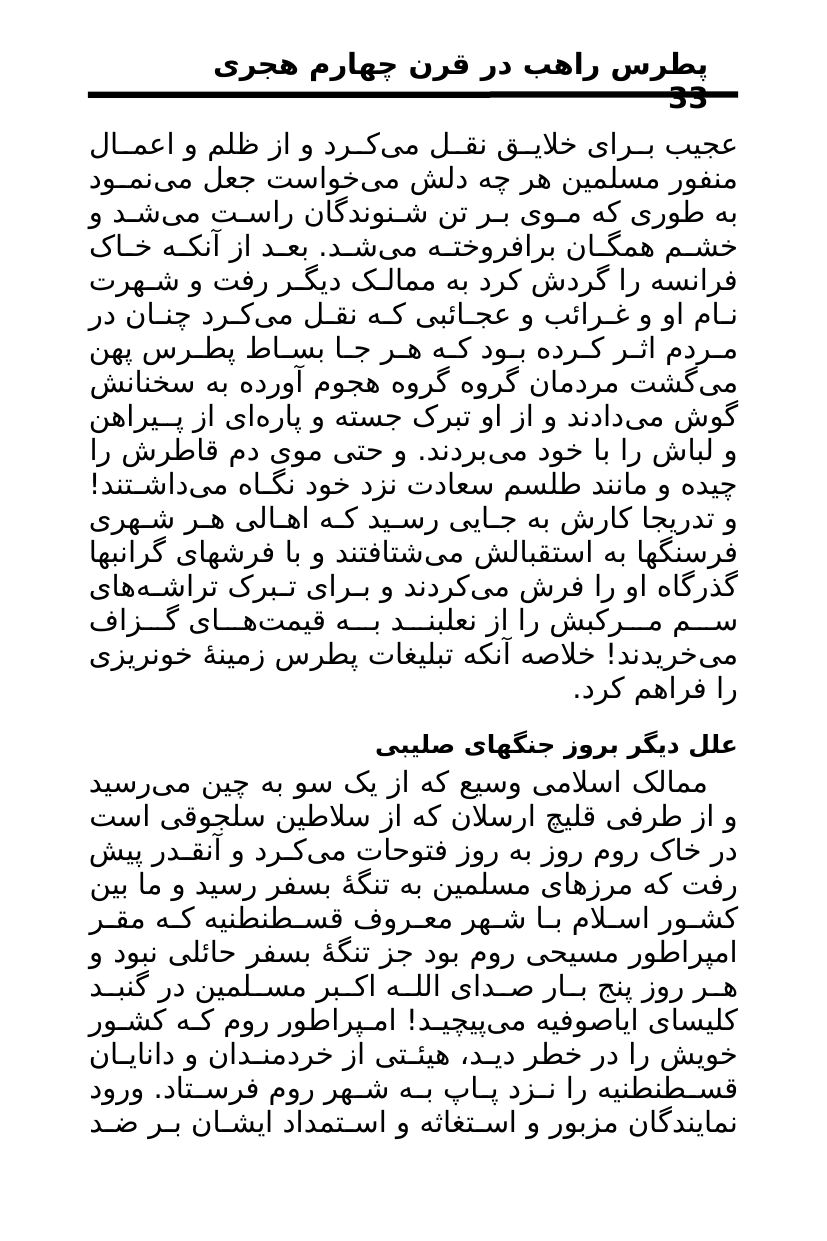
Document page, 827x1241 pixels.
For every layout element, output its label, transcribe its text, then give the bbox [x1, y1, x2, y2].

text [89, 765, 738, 1139]
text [89, 128, 738, 705]
text علل ديگر بروز جنگهای صليبی [89, 730, 738, 759]
